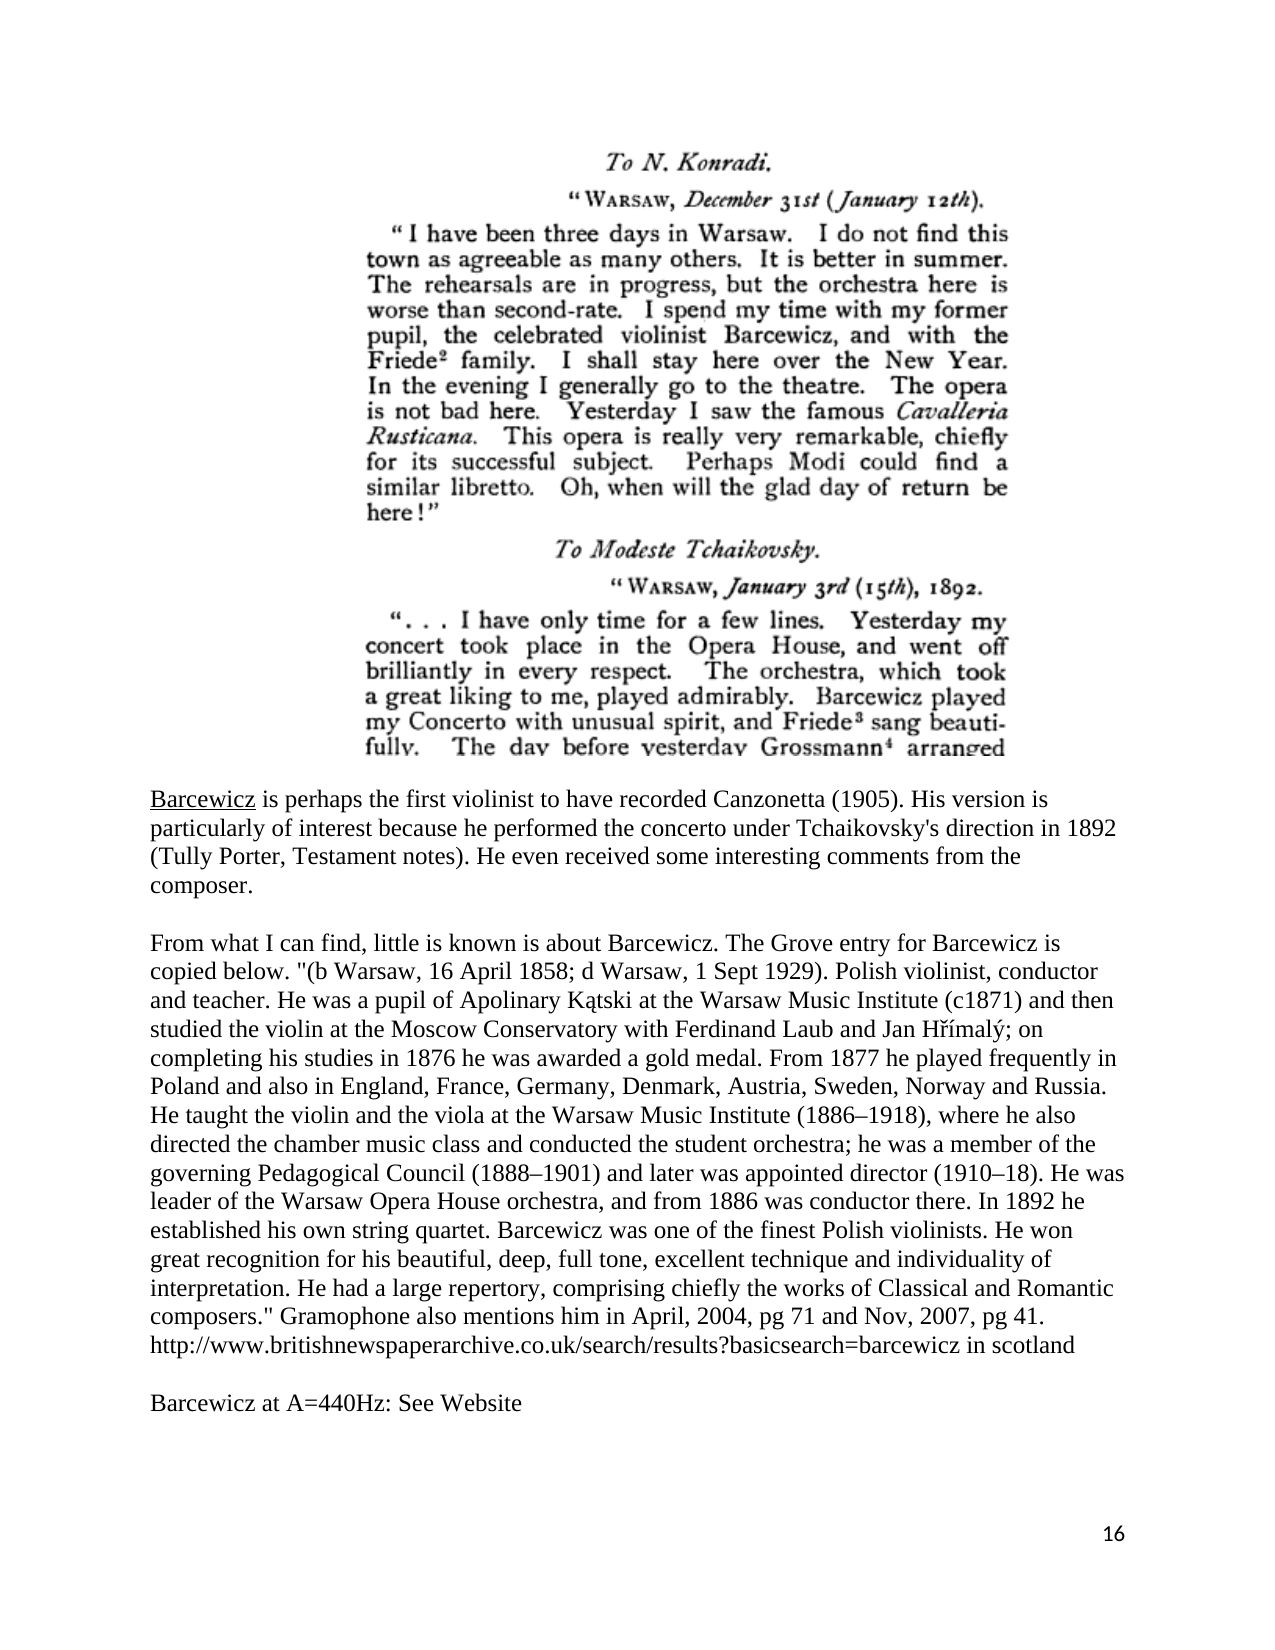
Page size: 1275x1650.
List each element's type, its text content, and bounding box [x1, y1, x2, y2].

text From what I can find, little is known is about Barcewicz. The Grove entry for Barcewicz is copied below. "(b Warsaw, 16 April 1858; d Warsaw, 1 Sept 1929). Polish violinist, conductor and teacher. He was a pupil of Apolinary Kątski at the Warsaw Music Institute (c1871) and then studied the violin at the Moscow Conservatory with Ferdinand Laub and Jan Hřímalý; on completing his studies in 1876 he was awarded a gold medal. From 1877 he played frequently in Poland and also in England, France, Germany, Denmark, Austria, Sweden, Norway and Russia. He taught the violin and the viola at the Warsaw Music Institute (1886–1918), where he also directed the chamber music class and conducted the student orchestra; he was a member of the governing Pedagogical Council (1888–1901) and later was appointed director (1910–18). He was leader of the Warsaw Opera House orchestra, and from 1886 was conductor there. In 1892 he established his own string quartet. Barcewicz was one of the finest Polish violinists. He won great recognition for his beautiful, deep, full tone, excellent technique and individuality of interpretation. He had a large repertory, comprising chiefly the works of Classical and Romantic composers." Gramophone also mentions him in April, 2004, pg 71 and Nov, 2007, pg 41. http://www.britishnewspaperarchive.co.uk/search/results?basicsearch=barcewicz in scotland [150, 928, 1125, 1359]
text Barcewicz at A=440Hz: See Website [150, 1388, 1125, 1444]
text Barcewicz is perhaps the first violinist to have recorded Canzonetta (1905). His version is particularly of interest because he performed the concerto under Tchaikovsky's direction in 1892 (Tully Porter, Testament notes). He even received some interesting comments from the composer. [150, 784, 1125, 899]
picture [255, 150, 1020, 756]
